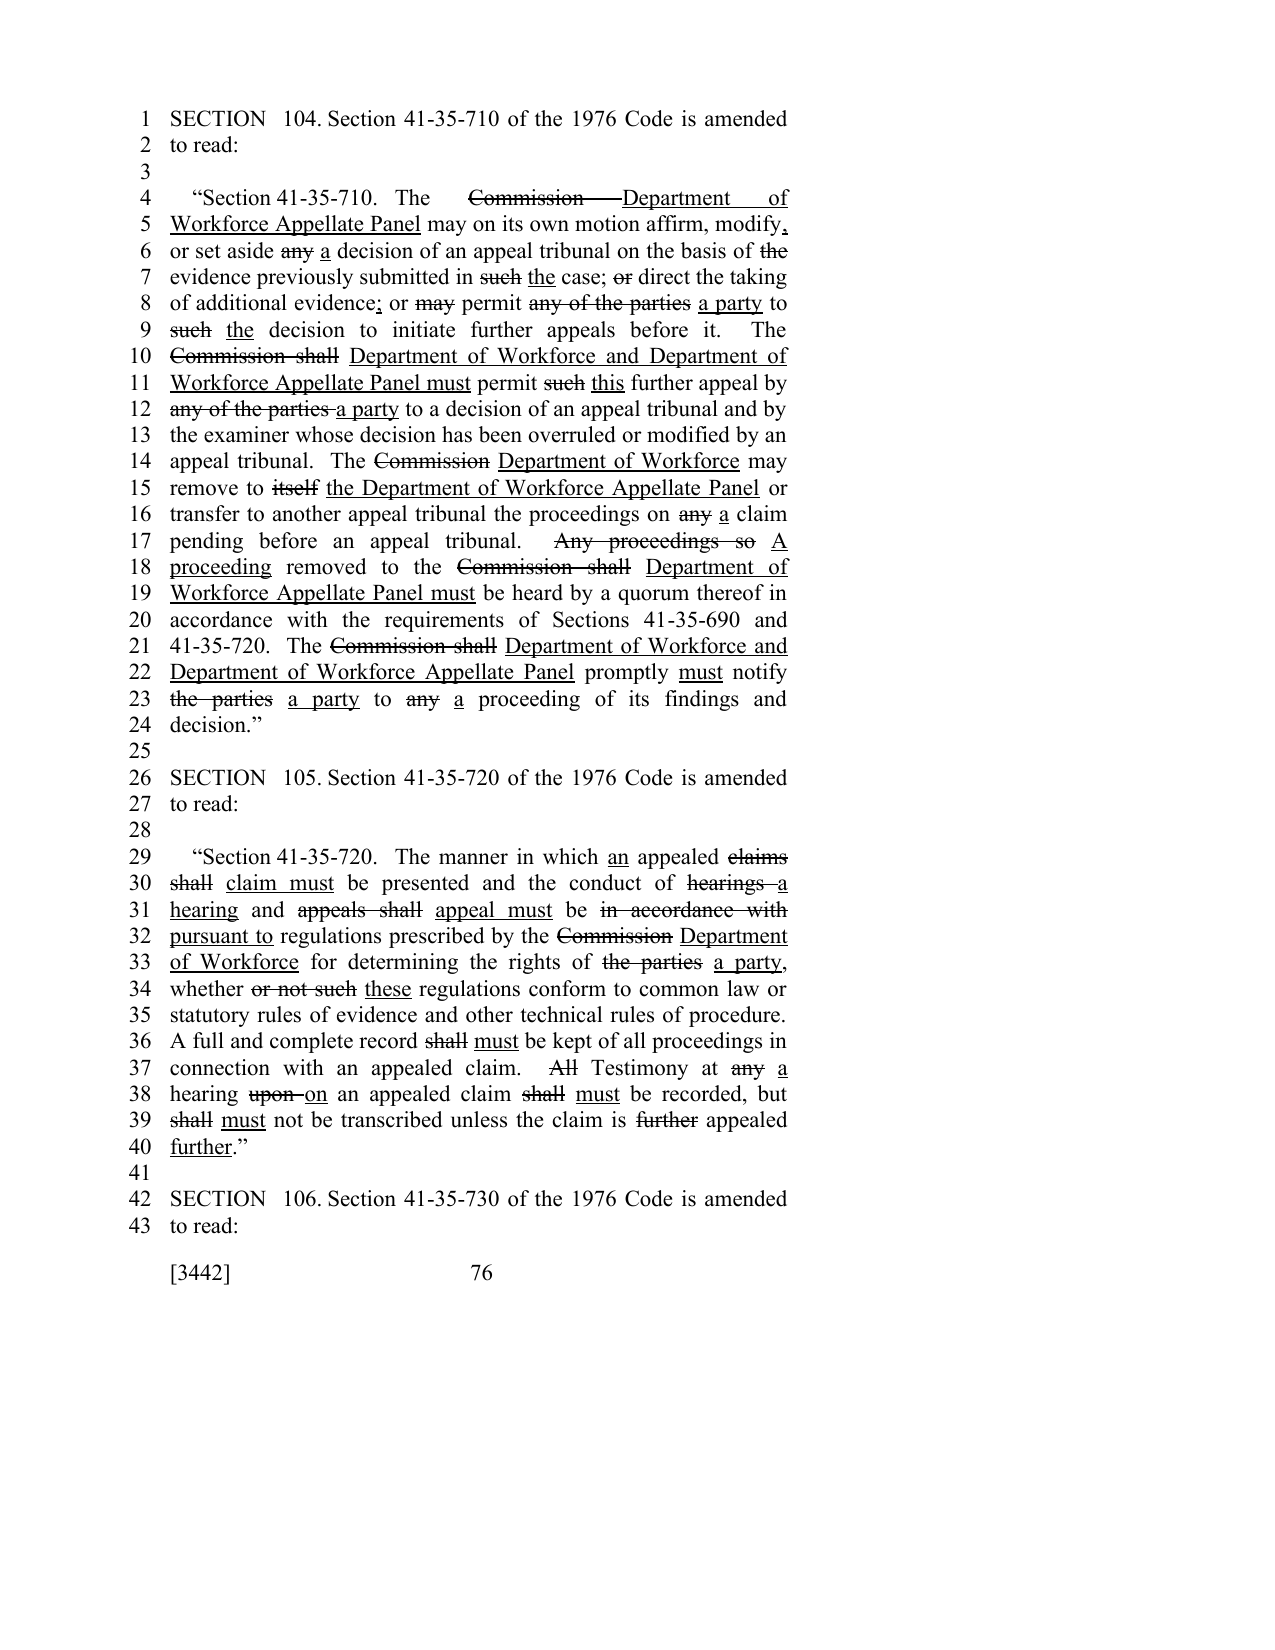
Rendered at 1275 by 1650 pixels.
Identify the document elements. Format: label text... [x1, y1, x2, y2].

text SECTION 105. Section 41-35-720 of the 1976 Code is amended to read: [169, 764, 787, 817]
text “Section 41-35-720. The manner in which an appealed claims shall claim must be presented and the conduct of hearings a hearing and appeals shall appeal must be in accordance with pursuant to regulations prescribed by the Commission Department of Workforce for determining the rights of the parties a party, whether or not such these regulations conform to common law or statutory rules of evidence and other technical rules of procedure. A full and complete record shall must be kept of all proceedings in connection with an appealed claim. All Testimony at any a hearing upon on an appealed claim shall must be recorded, but shall must not be transcribed unless the claim is further appealed further.” [169, 843, 787, 1159]
text SECTION 106. Section 41-35-730 of the 1976 Code is amended to read: [169, 1186, 787, 1238]
text SECTION 104. Section 41-35-710 of the 1976 Code is amended to read: [169, 105, 787, 158]
text “Section 41-35-710. The Commission Department of Workforce Appellate Panel may on its own motion affirm, modify, or set aside any a decision of an appeal tribunal on the basis of the evidence previously submitted in such the case; or direct the taking of additional evidence; or may permit any of the parties a party to such the decision to initiate further appeals before it. The Commission shall Department of Workforce and Department of Workforce Appellate Panel must permit such this further appeal by any of the parties a party to a decision of an appeal tribunal and by the examiner whose decision has been overruled or modified by an appeal tribunal. The Commission Department of Workforce may remove to itself the Department of Workforce Appellate Panel or transfer to another appeal tribunal the proceedings on any a claim pending before an appeal tribunal. Any proceedings so A proceeding removed to the Commission shall Department of Workforce Appellate Panel must be heard by a quorum thereof in accordance with the requirements of Sections 41-35-690 and 41-35-720. The Commission shall Department of Workforce and Department of Workforce Appellate Panel promptly must notify the parties a party to any a proceeding of its findings and decision.” [169, 184, 787, 737]
